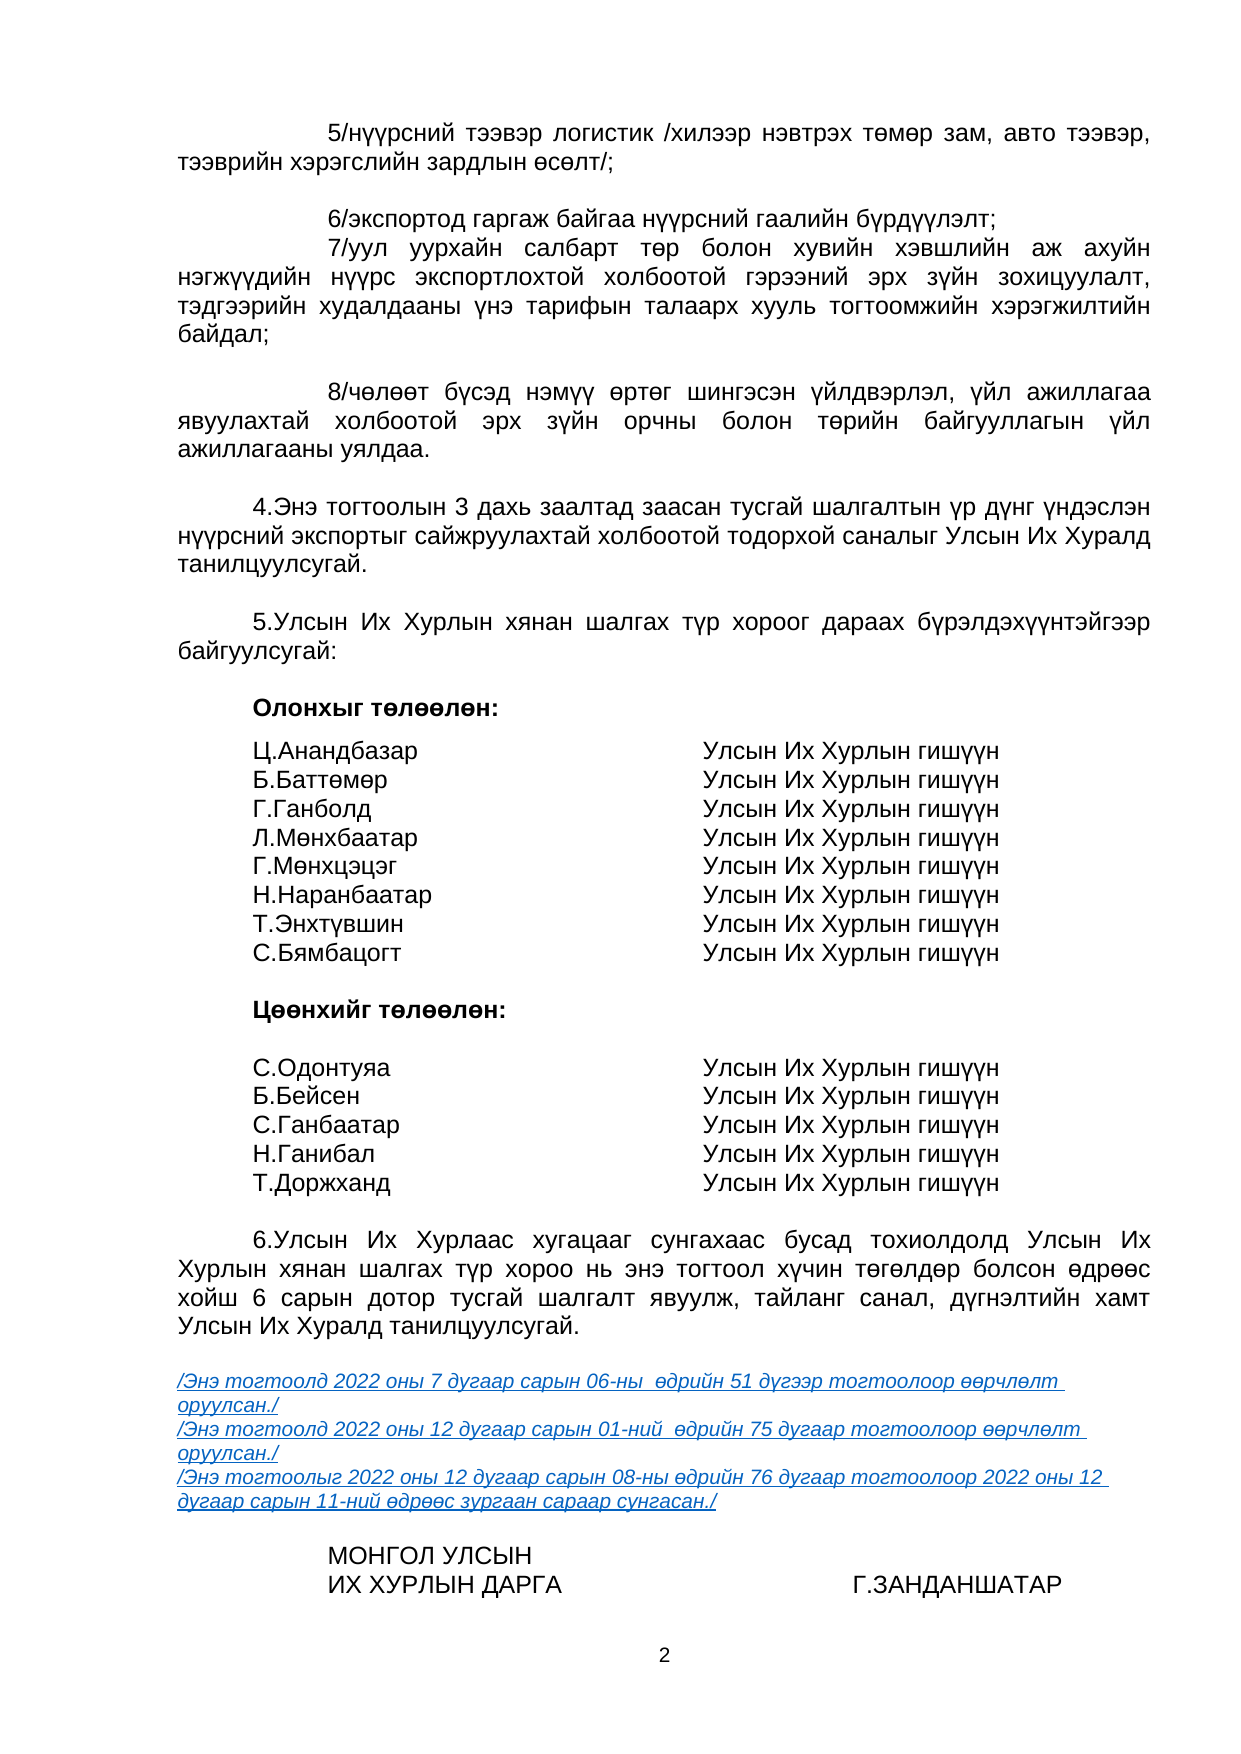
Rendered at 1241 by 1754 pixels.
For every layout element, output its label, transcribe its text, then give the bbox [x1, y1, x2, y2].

text Г.Ганболд Улсын Их Хурлын гишүүн [177, 794, 1152, 822]
text 4.Энэ тогтоолын 3 дахь заалтад заасан тусгай шалгалтын үр дүнг үндэслэн нүүрсний экспортыг сайжруулахтай холбоотой тодорхой саналыг Улсын Их Хуралд танилцуулсугай. [177, 492, 1152, 578]
text 5/нүүрсний тээвэр логистик /хилээр нэвтрэх төмөр зам, авто тээвэр, тээврийн хэрэгслийн зардлын өсөлт/; [177, 118, 1152, 176]
text С.Ганбаатар Улсын Их Хурлын гишүүн [177, 1110, 1152, 1139]
text Цөөнхийг төлөөлөн: [177, 995, 1152, 1024]
text /Энэ тогтоолд 2022 оны 12 дугаар сарын 01-ний өдрийн 75 дугаар тогтоолоор өөрчлөлт оруулсан./ [177, 1417, 1152, 1464]
text Б.Баттөмөр Улсын Их Хурлын гишүүн [177, 765, 1152, 794]
text 6.Улсын Их Хурлаас хугацааг сунгахаас бусад тохиолдолд Улсын Их Хурлын хянан шалгах түр хороо нь энэ тогтоол хүчин төгөлдөр болсон өдрөөс хойш 6 сарын дотор тусгай шалгалт явуулж, тайланг санал, дүгнэлтийн хамт Улсын Их Хуралд танилцуулсугай. [177, 1225, 1152, 1340]
text МОНГОЛ УЛСЫН [177, 1541, 1152, 1570]
text 5.Улсын Их Хурлын хянан шалгах түр хороог дараах бүрэлдэхүүнтэйгээр байгуулсугай: [177, 607, 1152, 664]
text Л.Мөнхбаатар Улсын Их Хурлын гишүүн [177, 822, 1152, 851]
text Т.Доржханд Улсын Их Хурлын гишүүн [177, 1167, 1152, 1196]
text /Энэ тогтоолд 2022 оны 7 дугаар сарын 06-ны өдрийн 51 дүгээр тогтоолоор өөрчлөлт оруулсан./ [177, 1369, 1152, 1417]
text Т.Энхтүвшин Улсын Их Хурлын гишүүн С.Бямбацогт Улсын Их Хурлын гишүүн [177, 909, 1152, 966]
text Ц.Анандбазар Улсын Их Хурлын гишүүн [177, 736, 1152, 765]
text 8/чөлөөт бүсэд нэмүү өртөг шингэсэн үйлдвэрлэл, үйл ажиллагаа явуулахтай холбоотой эрх зүйн орчны болон төрийн байгууллагын үйл ажиллагааны уялдаа. [177, 377, 1152, 463]
text Б.Бейсен Улсын Их Хурлын гишүүн [177, 1081, 1152, 1110]
text ИХ ХУРЛЫН ДАРГА Г.ЗАНДАНШАТАР [177, 1570, 1152, 1599]
text Н.Наранбаатар Улсын Их Хурлын гишүүн [177, 880, 1152, 909]
text 7/уул уурхайн салбарт төр болон хувийн хэвшлийн аж ахуйн нэгжүүдийн нүүрс экспортлохтой холбоотой гэрээний эрх зүйн зохицуулалт, тэдгээрийн худалдааны үнэ тарифын талаарх хууль тогтоомжийн хэрэгжилтийн байдал; [177, 233, 1152, 348]
text Н.Ганибал Улсын Их Хурлын гишүүн [177, 1139, 1152, 1167]
text Олонхыг төлөөлөн: [177, 693, 1152, 722]
text С.Одонтуяа Улсын Их Хурлын гишүүн [177, 1052, 1152, 1081]
text 6/экспортод гаргаж байгаа нүүрсний гаалийн бүрдүүлэлт; [177, 204, 1152, 233]
text Г.Мөнхцэцэг Улсын Их Хурлын гишүүн [177, 851, 1152, 880]
text /Энэ тогтоолыг 2022 оны 12 дугаар сарын 08-ны өдрийн 76 дугаар тогтоолоор 2022 оны 12 дугаар сарын 11-ний өдрөөс зургаан сараар сунгасан./ [177, 1464, 1152, 1512]
